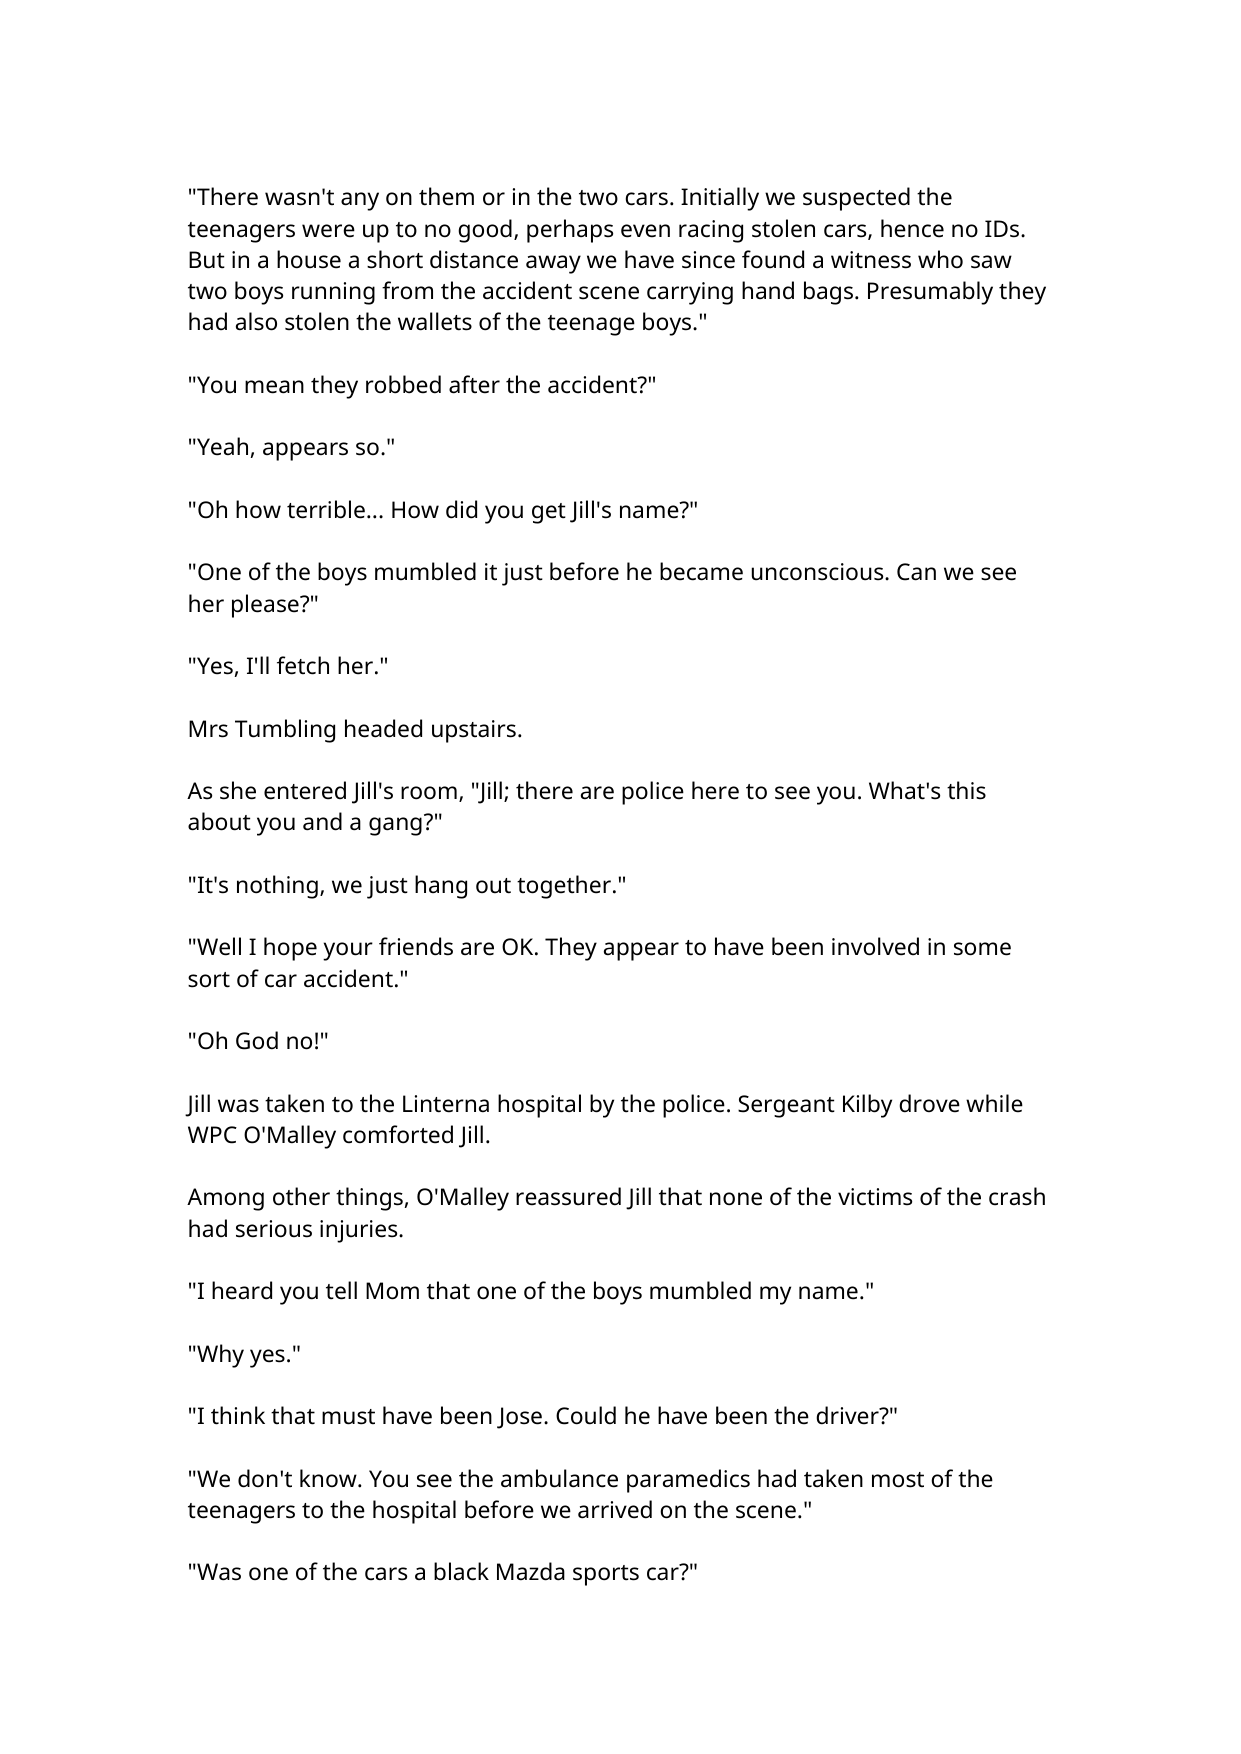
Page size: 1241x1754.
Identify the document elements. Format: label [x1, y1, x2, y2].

text [187, 150, 1053, 1587]
